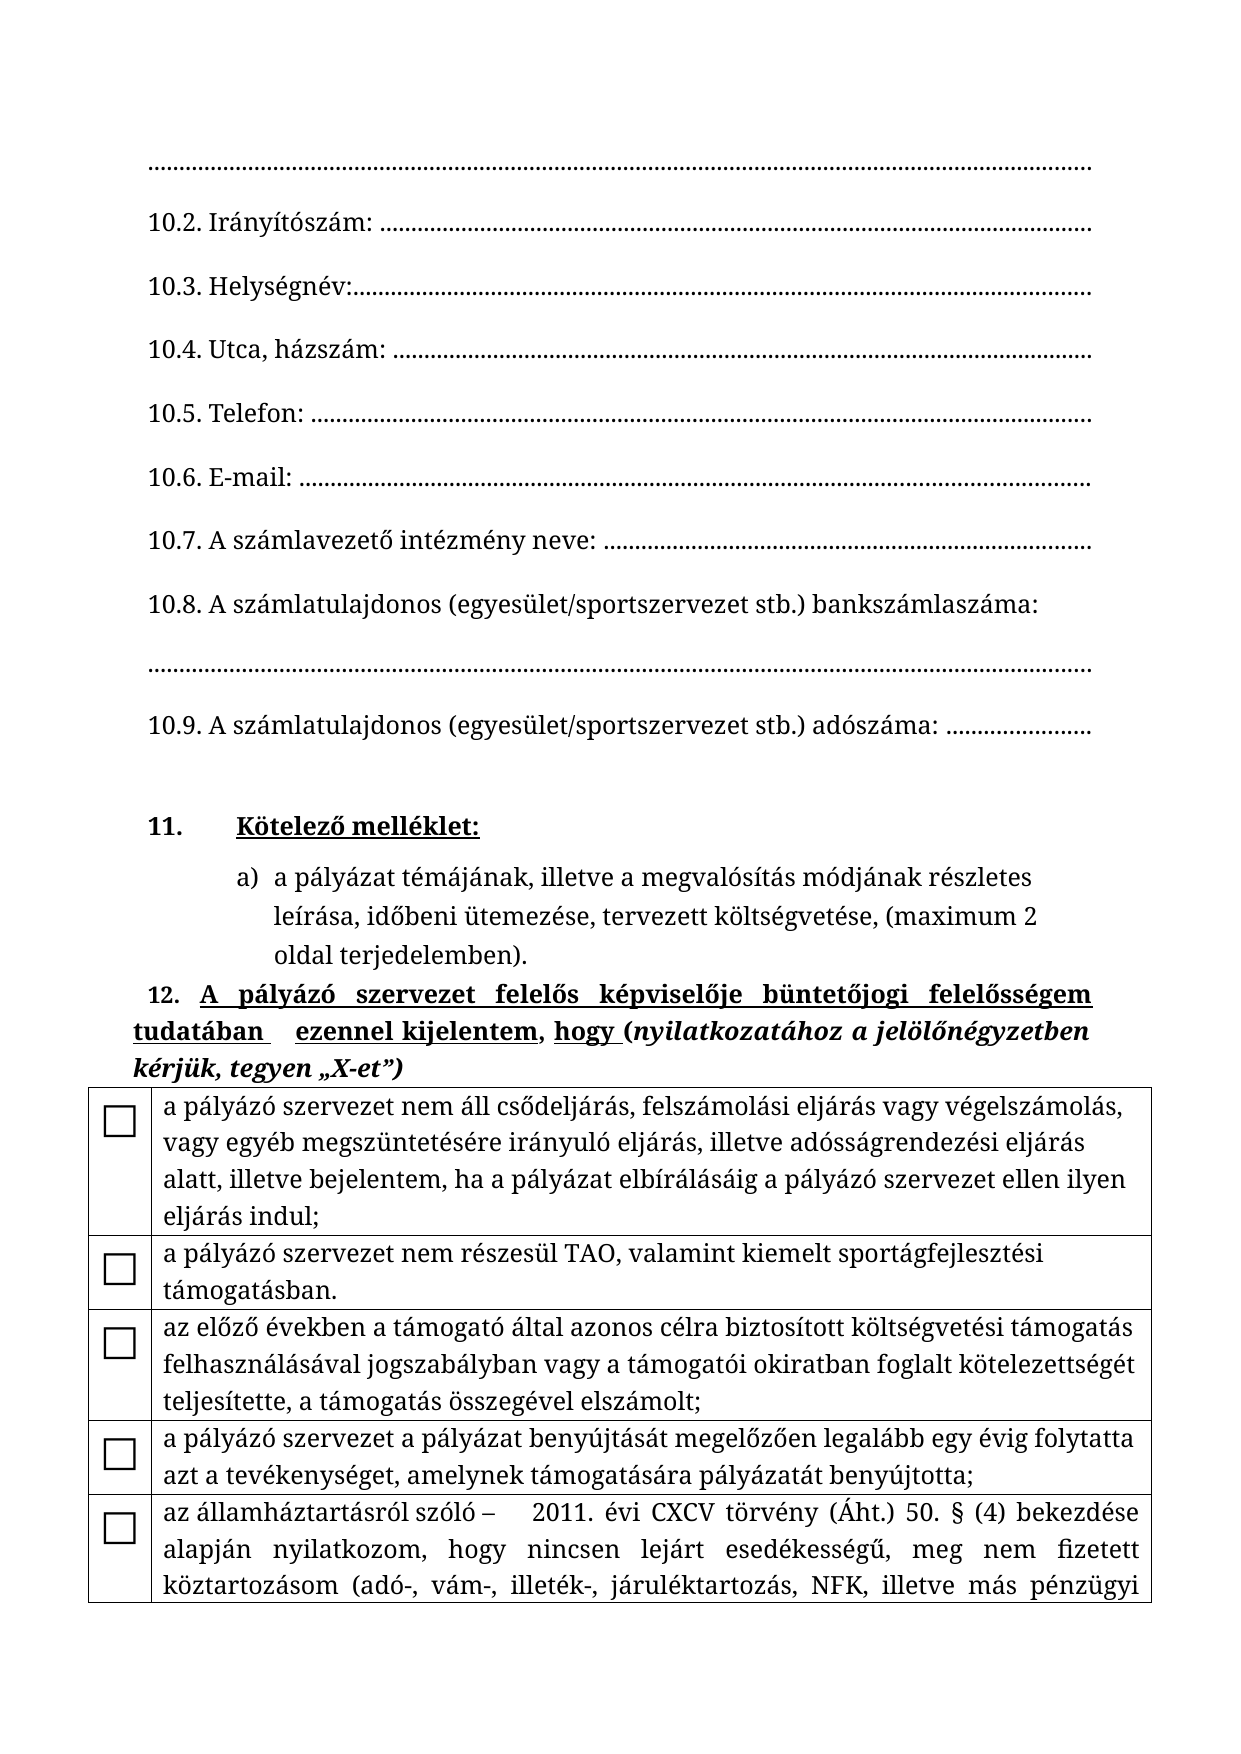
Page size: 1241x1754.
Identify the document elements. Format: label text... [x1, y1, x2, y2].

table_cell □ [89, 1236, 151, 1309]
table_header □ [89, 1088, 151, 1235]
text 10.8. A számlatulajdonos (egyesület/sportszervezet stb.) bankszámlaszáma: [148, 586, 1093, 620]
text 10.5. Telefon: [148, 396, 1093, 430]
text 12. A pályázó szervezet felelős képviselője büntetőjogi felelősségem tudatában ezennel kijelentem, hogy (nyilatkozatához a jelölőnégyzetben kérjük, tegyen „X-et”) [133, 977, 1093, 1084]
text 10.6. E-mail: [148, 459, 1093, 493]
text 10.4. Utca, házszám: [148, 332, 1093, 366]
table_header a pályázó szervezet nem áll csődeljárás, felszámolási eljárás vagy végelszámolás, vagy egyéb megszüntetésére irányuló eljárás, illetve adósságrendezési eljárás alatt, illetve bejelentem, ha a pályázat elbírálásáig a pályázó szervezet ellen ilyen eljárás indul; [152, 1088, 1151, 1235]
list a pályázat témájának, illetve a megvalósítás módjának részletes leírása, időbeni ütemezése, tervezett költségvetése, (maximum 2 oldal terjedelemben). [236, 859, 1093, 972]
table_cell a pályázó szervezet nem részesül TAO, valamint kiemelt sportágfejlesztési támogatásban. [152, 1236, 1151, 1309]
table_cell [152, 1495, 1151, 1602]
table_cell a pályázó szervezet a pályázat benyújtását megelőzően legalább egy évig folytatta azt a tevékenységet, amelynek támogatására pályázatát benyújtotta; [152, 1421, 1151, 1493]
text 10.9. A számlatulajdonos (egyesület/sportszervezet stb.) adószáma: [148, 707, 1093, 741]
table_cell □ [89, 1495, 151, 1602]
text 10.2. Irányítószám: [148, 205, 1093, 239]
table_cell □ [89, 1310, 151, 1419]
table_cell □ [89, 1421, 151, 1493]
text 10.7. A számlavezető intézmény neve: [148, 523, 1093, 557]
table_cell az előző években a támogató által azonos célra biztosított költségvetési támogatás felhasználásával jogszabályban vagy a támogatói okiratban foglalt kötelezettségét teljesítette, a támogatás összegével elszámolt; [152, 1310, 1151, 1419]
text 11. Kötelező melléklet: [148, 808, 1093, 842]
text 10.3. Helységnév: [148, 269, 1093, 303]
